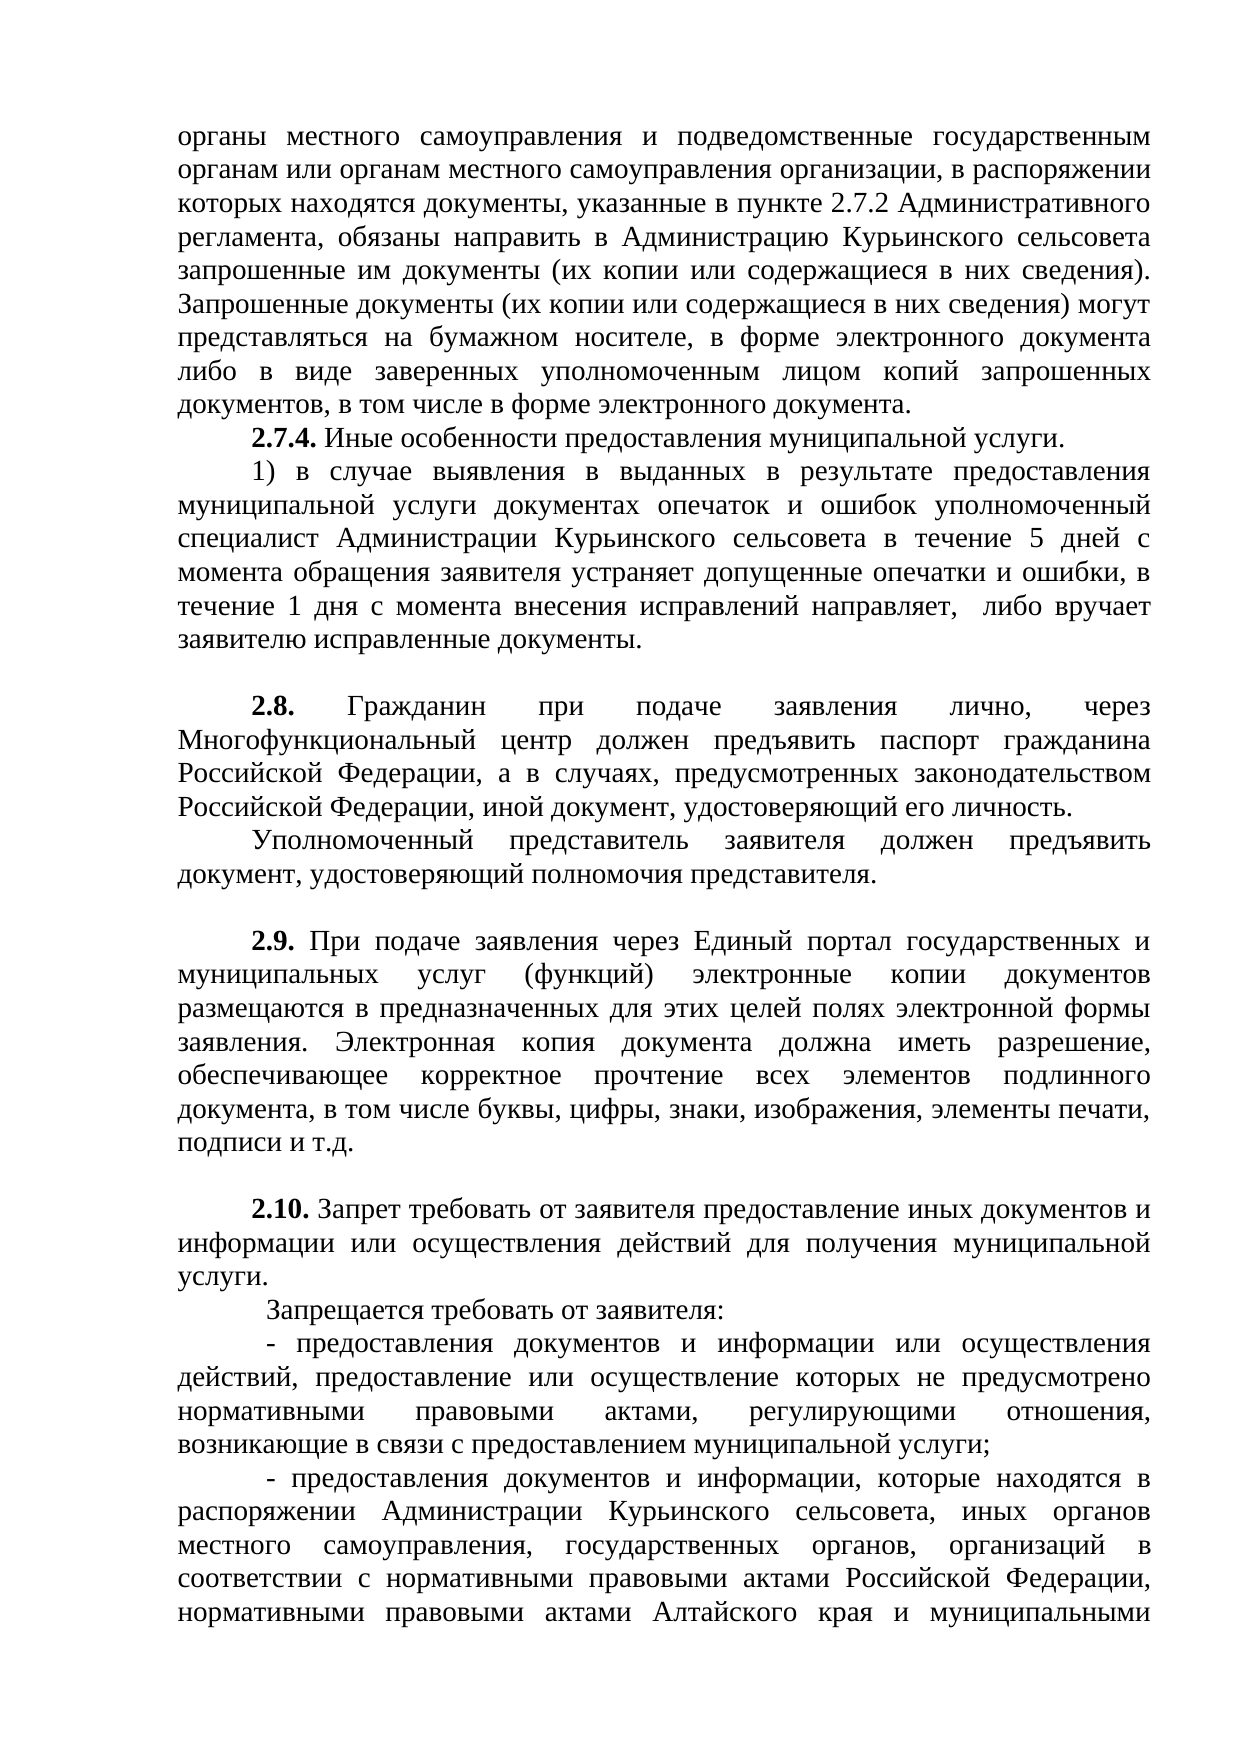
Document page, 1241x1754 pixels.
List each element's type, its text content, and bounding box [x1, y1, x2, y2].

text 1) в случае выявления в выданных в результате предоставления муниципальной услуги документах опечаток и ошибок уполномоченный специалист Администрации Курьинского сельсовета в течение 5 дней с момента обращения заявителя устраняет допущенные опечатки и ошибки, в течение 1 дня с момента внесения исправлений направляет, либо вручает заявителю исправленные документы. [177, 453, 1152, 655]
text 2.8. Гражданин при подаче заявления лично, через Многофункциональный центр должен предъявить паспорт гражданина Российской Федерации, а в случаях, предусмотренных законодательством Российской Федерации, иной документ, удостоверяющий его личность. [177, 688, 1152, 822]
text 2.9. При подаче заявления через Единый портал государственных и муниципальных услуг (функций) электронные копии документов размещаются в предназначенных для этих целей полях электронной формы заявления. Электронная копия документа должна иметь разрешение, обеспечивающее корректное прочтение всех элементов подлинного документа, в том числе буквы, цифры, знаки, изображения, элементы печати, подписи и т.д. [177, 923, 1152, 1158]
text 2.7.4. Иные особенности предоставления муниципальной услуги. [177, 420, 1152, 453]
text 2.10. Запрет требовать от заявителя предоставление иных документов и информации или осуществления действий для получения муниципальной услуги. [177, 1191, 1152, 1292]
text Уполномоченный представитель заявителя должен предъявить документ, удостоверяющий полномочия представителя. [177, 822, 1152, 889]
text - предоставления документов и информации или осуществления действий, предоставление или осуществление которых не предусмотрено нормативными правовыми актами, регулирующими отношения, возникающие в связи с предоставлением муниципальной услуги; [177, 1326, 1152, 1460]
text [177, 118, 1152, 420]
text Запрещается требовать от заявителя: [177, 1292, 1152, 1326]
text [177, 1460, 1152, 1627]
